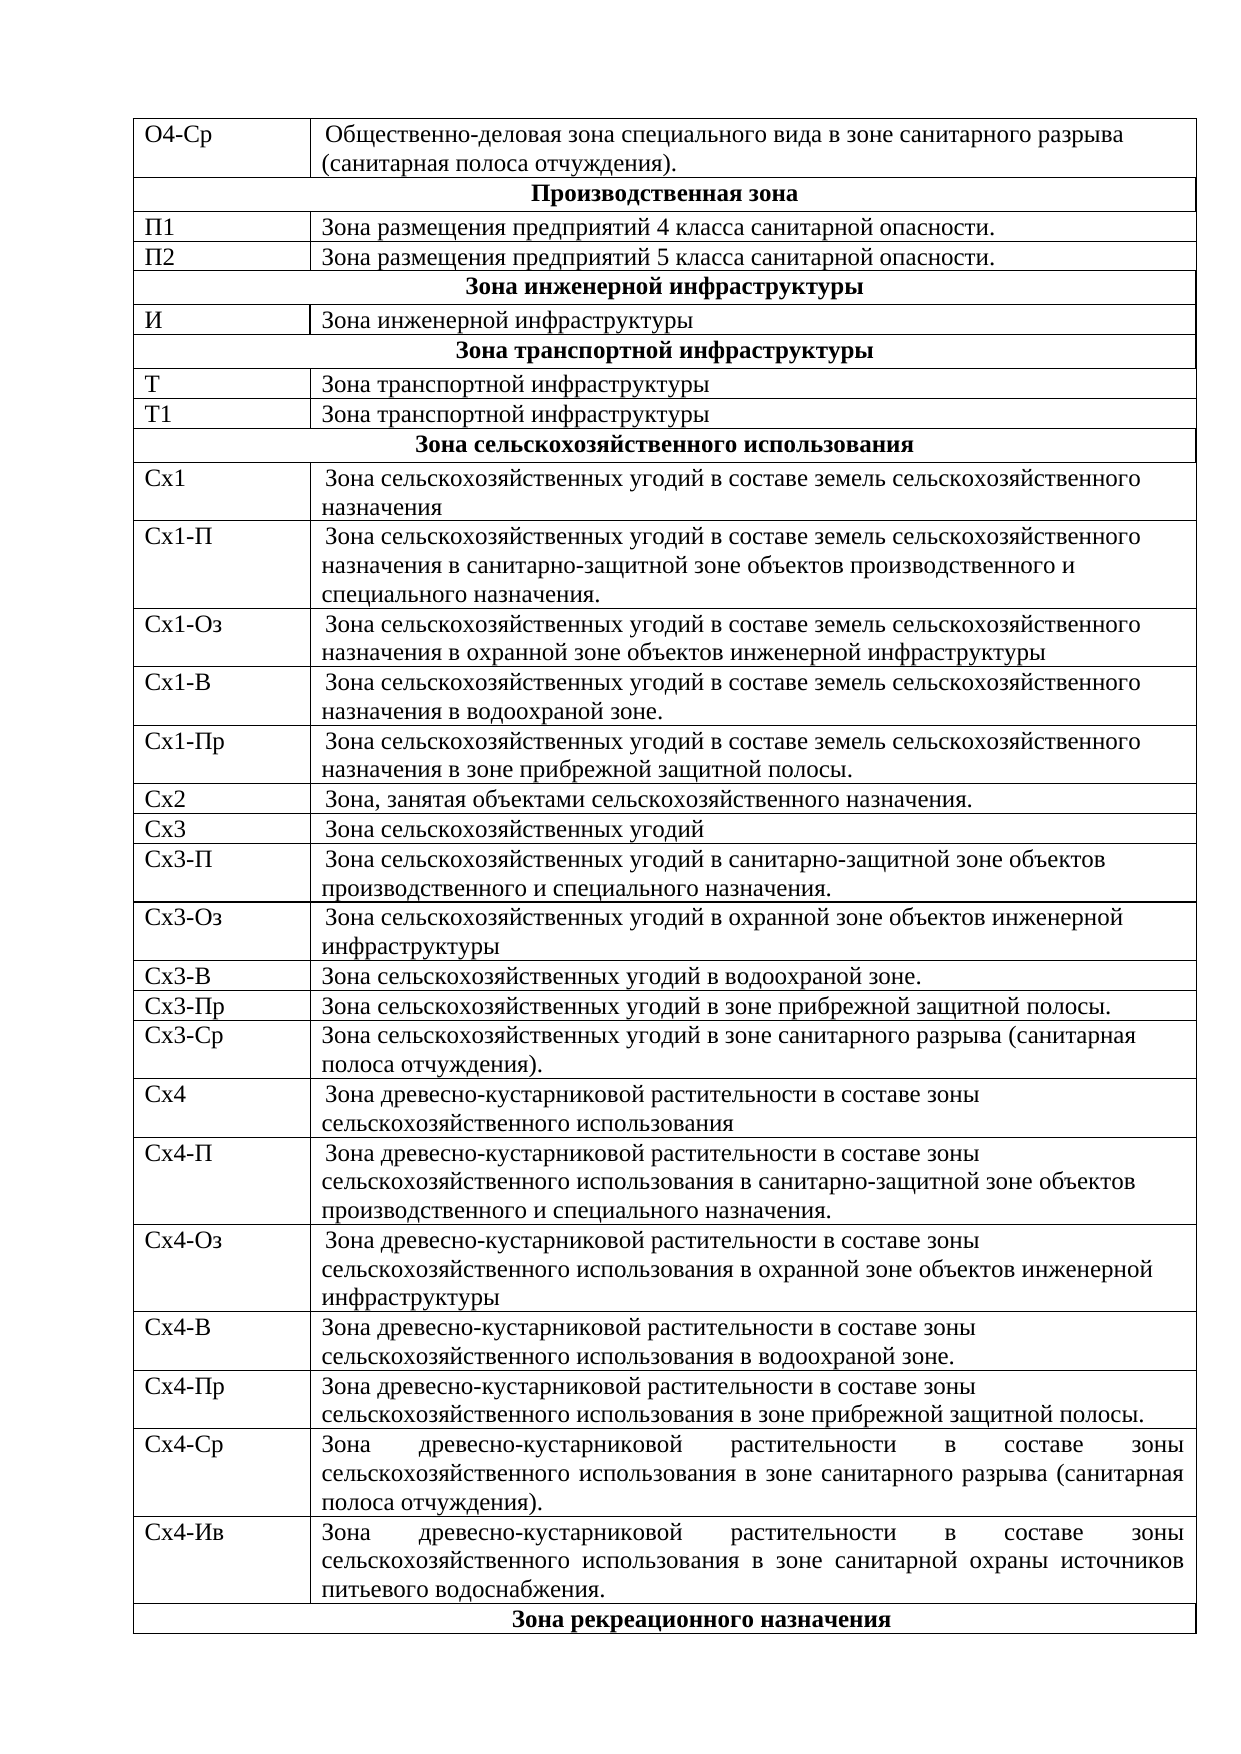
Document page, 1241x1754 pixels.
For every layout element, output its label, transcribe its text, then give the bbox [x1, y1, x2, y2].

table_cell Зона древесно-кустарниковой растительности в составе зоны сельскохозяйственного использования в зоне прибрежной защитной полосы. [311, 1371, 1196, 1428]
table_cell Сх2 [134, 784, 310, 813]
table_cell Сх4-Оз [134, 1225, 310, 1311]
table_cell Зона сельскохозяйственных угодий в зоне прибрежной защитной полосы. [311, 991, 1196, 1019]
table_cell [134, 1604, 1195, 1633]
table_cell Зона сельскохозяйственных угодий в водоохраной зоне. [311, 961, 1196, 990]
table_cell Зона инженерной инфраструктуры [134, 271, 1195, 304]
table_cell Зона транспортной инфраструктуры [134, 335, 1195, 368]
table_cell Сх1-П [134, 521, 310, 608]
table_cell Сх1-Оз [134, 609, 310, 666]
table_cell О4-Ср [134, 119, 310, 177]
table_cell Зона сельскохозяйственных угодий в составе земель сельскохозяйственного назначения [311, 463, 1196, 520]
table_cell Т [134, 369, 310, 398]
table_cell Зона сельскохозяйственных угодий в охранной зоне объектов инженерной инфраструктуры [311, 903, 1196, 960]
table_cell Зона сельскохозяйственного использования [134, 429, 1195, 462]
table_cell Сх1-Пр [134, 726, 310, 783]
table_cell Сх3-Оз [134, 903, 310, 960]
table_cell Зона размещения предприятий 4 класса санитарной опасности. [311, 212, 1196, 241]
table_cell Общественно-деловая зона специального вида в зоне санитарного разрыва (санитарная полоса отчуждения). [311, 119, 1196, 177]
table_cell Зона древесно-кустарниковой растительности в составе зоны сельскохозяйственного использования в водоохраной зоне. [311, 1312, 1196, 1370]
table_cell Сх3-Пр [134, 991, 310, 1019]
table_cell Зона сельскохозяйственных угодий в составе земель сельскохозяйственного назначения в зоне прибрежной защитной полосы. [311, 726, 1196, 783]
table_cell Сх1-В [134, 667, 310, 725]
table_cell Сх4 [134, 1079, 310, 1137]
table_cell Зона транспортной инфраструктуры [311, 399, 1196, 428]
table_cell Зона древесно-кустарниковой растительности в составе зоны сельскохозяйственного использования [311, 1079, 1196, 1137]
table_cell Зона сельскохозяйственных угодий в санитарно-защитной зоне объектов производственного и специального назначения. [311, 844, 1196, 901]
table_cell Зона древесно-кустарниковой растительности в составе зоны сельскохозяйственного использования в охранной зоне объектов инженерной инфраструктуры [311, 1225, 1196, 1311]
table_cell Зона древесно-кустарниковой растительности в составе зоны сельскохозяйственного использования в зоне санитарной охраны источников питьевого водоснабжения. [311, 1517, 1196, 1603]
table_cell Зона древесно-кустарниковой растительности в составе зоны сельскохозяйственного использования в санитарно-защитной зоне объектов производственного и специального назначения. [311, 1138, 1196, 1224]
table_cell П1 [134, 212, 310, 241]
table_cell Производственная зона [134, 178, 1195, 211]
table_cell Зона инженерной инфраструктуры [311, 305, 1195, 334]
table_cell П2 [134, 242, 310, 270]
table_cell Сх1 [134, 463, 310, 520]
table_cell Зона сельскохозяйственных угодий [311, 814, 1196, 843]
table_cell Зона сельскохозяйственных угодий в зоне санитарного разрыва (санитарная полоса отчуждения). [311, 1021, 1196, 1078]
table_cell Зона транспортной инфраструктуры [311, 369, 1196, 398]
table_cell Сх4-Пр [134, 1371, 310, 1428]
table_cell Зона размещения предприятий 5 класса санитарной опасности. [311, 242, 1196, 270]
table_cell Сх3-Ср [134, 1021, 310, 1078]
table_cell Сх4-Ив [134, 1517, 310, 1603]
table_cell Сх3-В [134, 961, 310, 990]
table_cell И [134, 305, 309, 334]
table_cell Зона древесно-кустарниковой растительности в составе зоны сельскохозяйственного использования в зоне санитарного разрыва (санитарная полоса отчуждения). [311, 1429, 1196, 1516]
table_cell Сх4-В [134, 1312, 310, 1370]
table_cell Зона сельскохозяйственных угодий в составе земель сельскохозяйственного назначения в санитарно-защитной зоне объектов производственного и специального назначения. [311, 521, 1196, 608]
table_cell Сх3-П [134, 844, 310, 901]
table_cell Т1 [134, 399, 310, 428]
table_cell Сх3 [134, 814, 310, 843]
table_cell Зона сельскохозяйственных угодий в составе земель сельскохозяйственного назначения в охранной зоне объектов инженерной инфраструктуры [311, 609, 1196, 666]
table_cell Зона, занятая объектами сельскохозяйственного назначения. [311, 784, 1196, 813]
table_cell Сх4-П [134, 1138, 310, 1224]
table_cell Сх4-Ср [134, 1429, 310, 1516]
table_cell Зона сельскохозяйственных угодий в составе земель сельскохозяйственного назначения в водоохраной зоне. [311, 667, 1196, 725]
